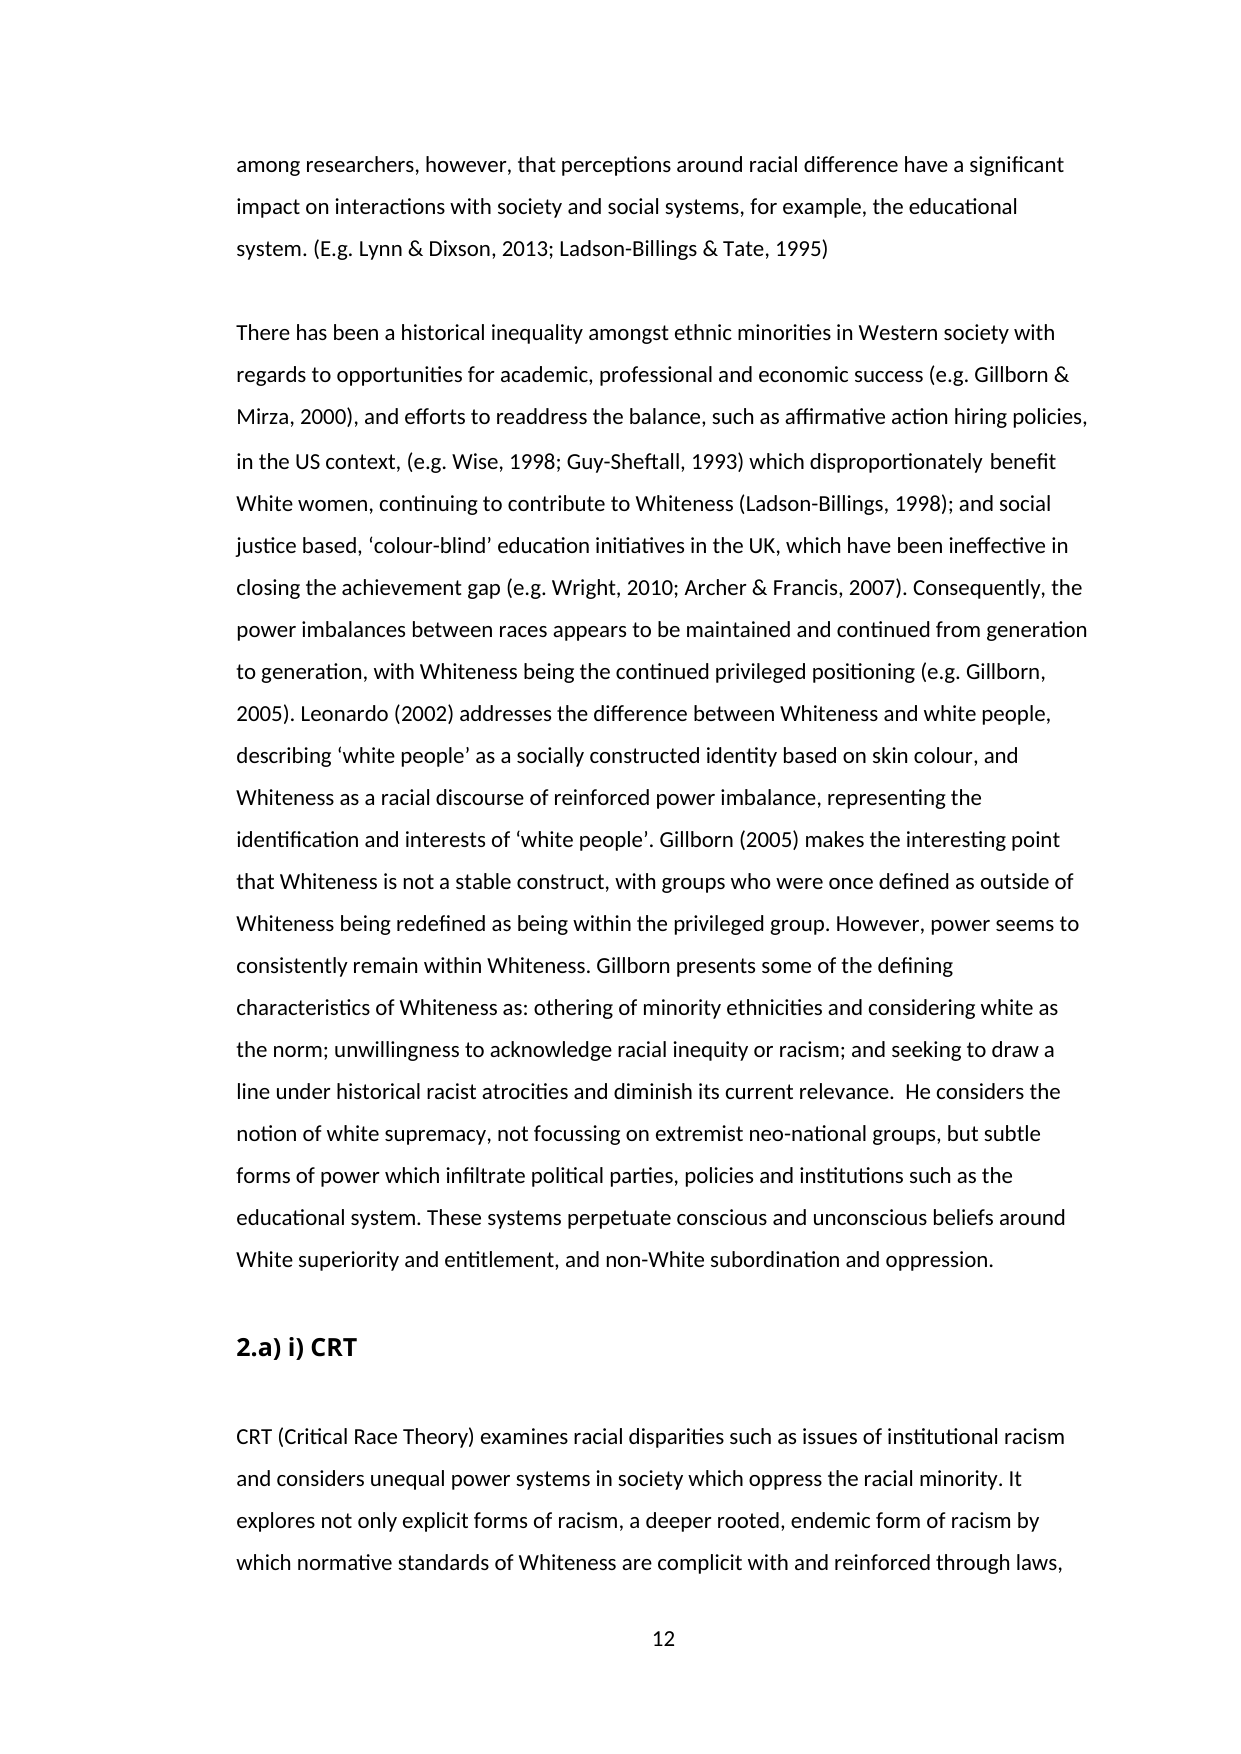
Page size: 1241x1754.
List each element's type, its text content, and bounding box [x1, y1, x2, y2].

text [236, 1422, 1090, 1576]
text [236, 150, 1090, 262]
text 2.a) i) CRT [236, 1329, 1090, 1363]
text There has been a historical inequality amongst ethnic minorities in Western society with regards to opportunities for academic, professional and economic success (e.g. Gillborn & Mirza, 2000), and efforts to readdress the balance, such as affirmative action hiring policies, in the US context, (e.g. Wise, 1998; Guy-Sheftall, 1993) which disproportionately benefit White women, continuing to contribute to Whiteness (Ladson-Billings, 1998); and social justice based, ‘colour-blind’ education initiatives in the UK, which have been ineffective in closing the achievement gap (e.g. Wright, 2010; Archer & Francis, 2007). Consequently, the power imbalances between races appears to be maintained and continued from generation to generation, with Whiteness being the continued privileged positioning (e.g. Gillborn, 2005). Leonardo (2002) addresses the difference between Whiteness and white people, describing ‘white people’ as a socially constructed identity based on skin colour, and Whiteness as a racial discourse of reinforced power imbalance, representing the identification and interests of ‘white people’. Gillborn (2005) makes the interesting point that Whiteness is not a stable construct, with groups who were once defined as outside of Whiteness being redefined as being within the privileged group. However, power seems to consistently remain within Whiteness. Gillborn presents some of the defining characteristics of Whiteness as: othering of minority ethnicities and considering white as the norm; unwillingness to acknowledge racial inequity or racism; and seeking to draw a line under historical racist atrocities and diminish its current relevance. He considers the notion of white supremacy, not focussing on extremist neo-national groups, but subtle forms of power which infiltrate political parties, policies and institutions such as the educational system. These systems perpetuate conscious and unconscious beliefs around White superiority and entitlement, and non-White subordination and oppression. [236, 318, 1090, 1273]
